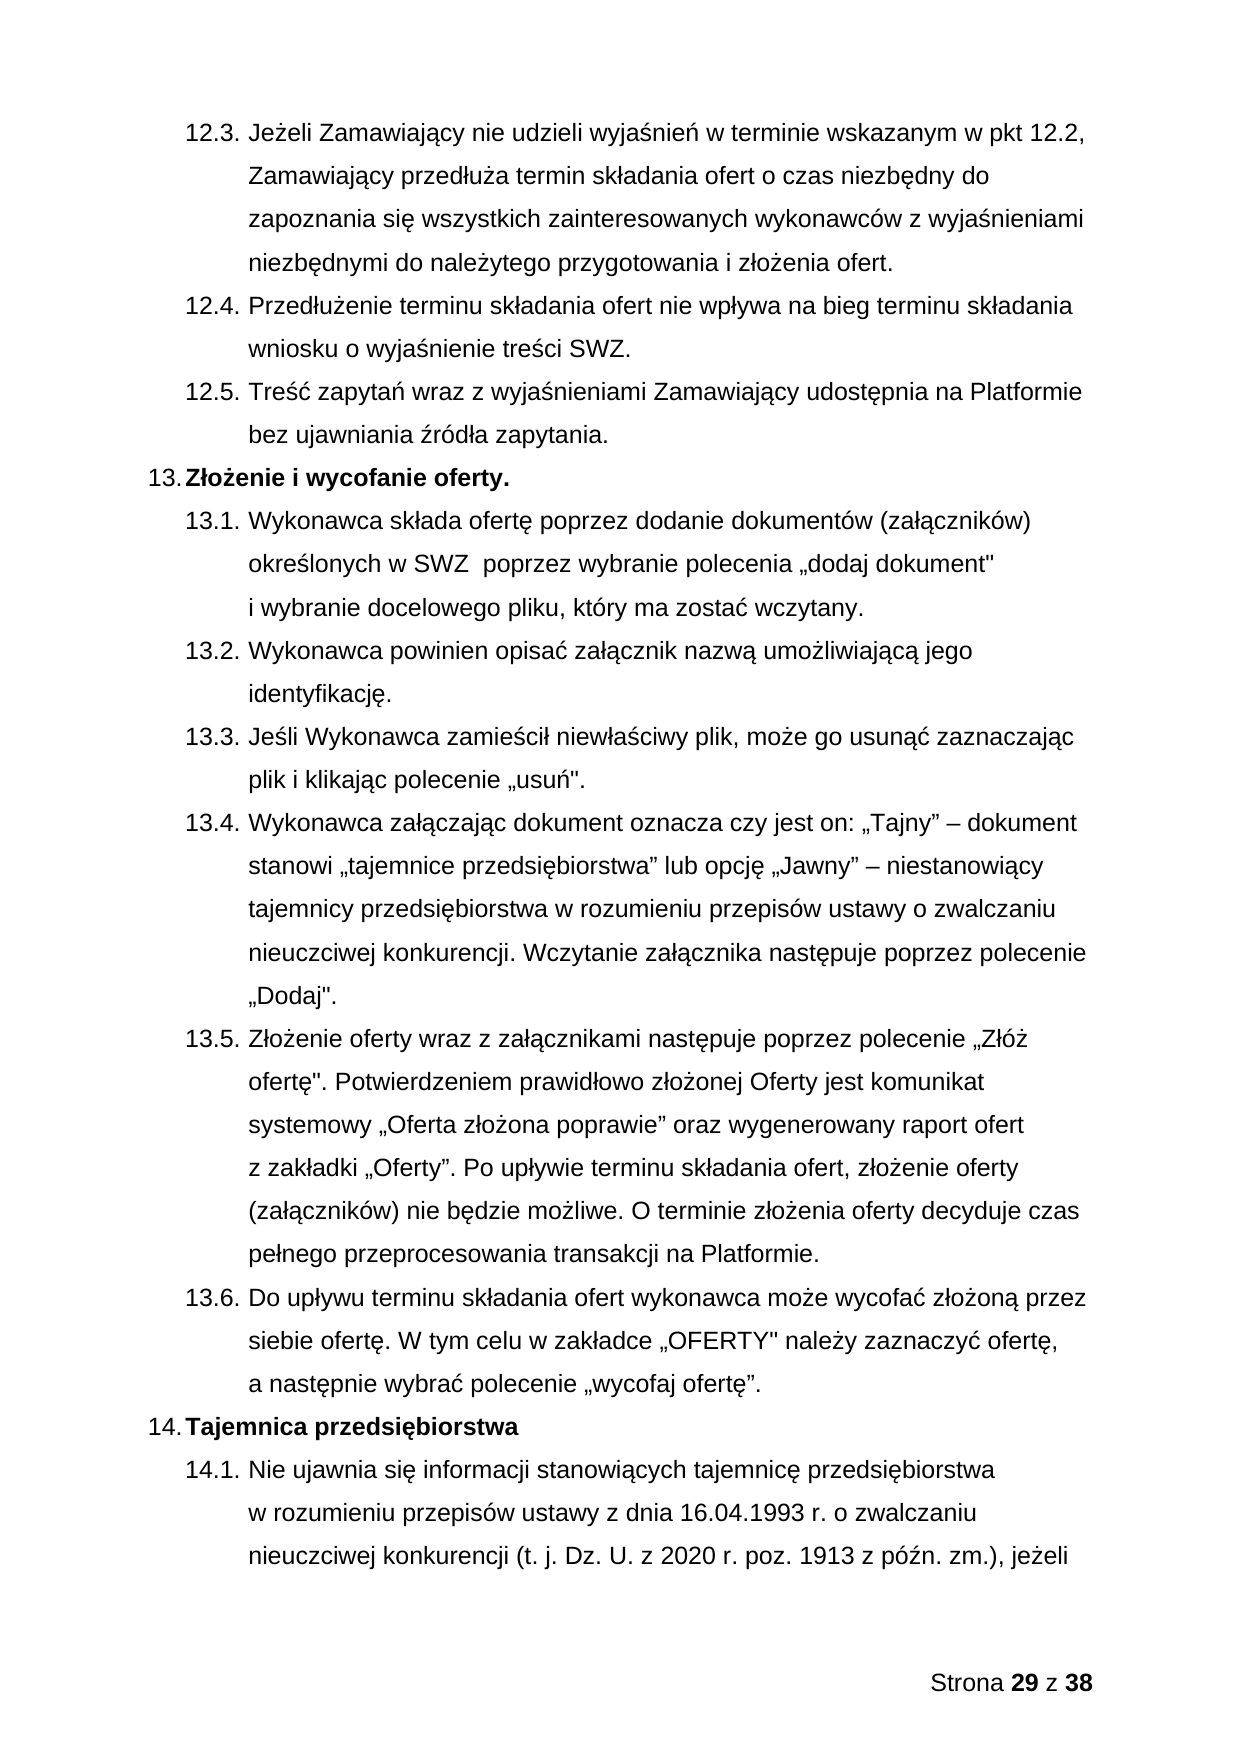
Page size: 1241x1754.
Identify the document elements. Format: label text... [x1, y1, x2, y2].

list Wykonawca powinien opisać załącznik nazwą umożliwiającą jego identyfikację. [185, 636, 1092, 707]
list Złożenie i wycofanie oferty. [148, 463, 1092, 492]
list Złożenie oferty wraz z załącznikami następuje poprzez polecenie „Złóż ofertę". Potwierdzeniem prawidłowo złożonej Oferty jest komunikat systemowy „Oferta złożona poprawie” oraz wygenerowany raport ofert z zakładki „Oferty”. Po upływie terminu składania ofert, złożenie oferty (załączników) nie będzie możliwe. O terminie złożenia oferty decyduje czas pełnego przeprocesowania transakcji na Platformie. [185, 1024, 1092, 1268]
list Wykonawca załączając dokument oznacza czy jest on: „Tajny” – dokument stanowi „tajemnice przedsiębiorstwa” lub opcję „Jawny” – niestanowiący tajemnicy przedsiębiorstwa w rozumieniu przepisów ustawy o zwalczaniu nieuczciwej konkurencji. Wczytanie załącznika następuje poprzez polecenie „Dodaj". [185, 808, 1092, 1009]
list Jeśli Wykonawca zamieścił niewłaściwy plik, może go usunąć zaznaczając plik i klikając polecenie „usuń". [185, 722, 1092, 794]
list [185, 1455, 1092, 1570]
list Wykonawca składa ofertę poprzez dodanie dokumentów (załączników) określonych w SWZ poprzez wybranie polecenia „dodaj dokument" i wybranie docelowego pliku, który ma zostać wczytany. [185, 506, 1092, 621]
list Tajemnica przedsiębiorstwa [148, 1412, 1092, 1441]
list Przedłużenie terminu składania ofert nie wpływa na bieg terminu składania wniosku o wyjaśnienie treści SWZ. [185, 291, 1092, 362]
list Treść zapytań wraz z wyjaśnieniami Zamawiający udostępnia na Platformie bez ujawniania źródła zapytania. [185, 377, 1092, 449]
list Do upływu terminu składania ofert wykonawca może wycofać złożoną przez siebie ofertę. W tym celu w zakładce „OFERTY" należy zaznaczyć ofertę, a następnie wybrać polecenie „wycofaj ofertę”. [185, 1282, 1092, 1397]
list Jeżeli Zamawiający nie udzieli wyjaśnień w terminie wskazanym w pkt 12.2, Zamawiający przedłuża termin składania ofert o czas niezbędny do zapoznania się wszystkich zainteresowanych wykonawców z wyjaśnieniami niezbędnymi do należytego przygotowania i złożenia ofert. [185, 118, 1092, 276]
